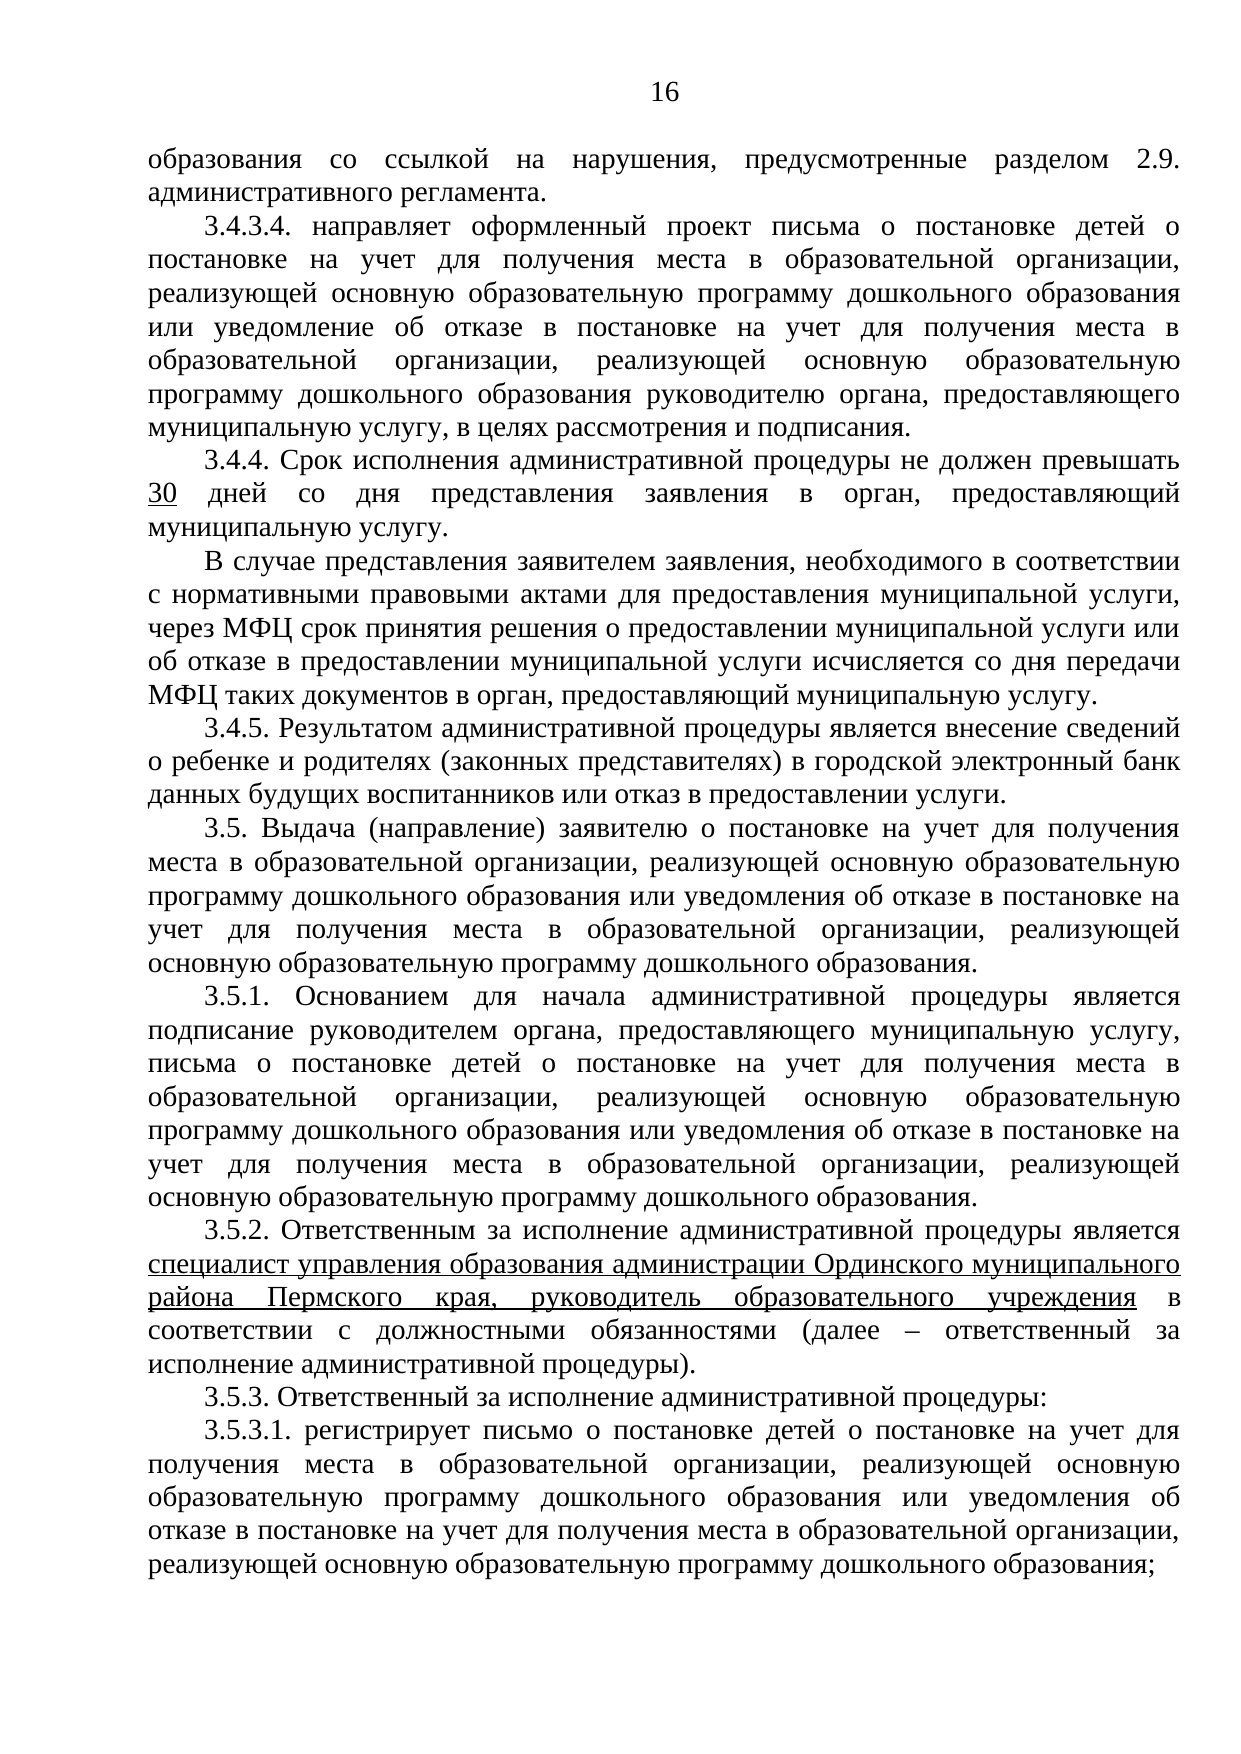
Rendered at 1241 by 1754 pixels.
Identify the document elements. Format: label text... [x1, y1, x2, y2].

text 3.5.3.1. регистрирует письмо о постановке детей о постановке на учет для получения места в образовательной организации, реализующей основную образовательную программу дошкольного образования или уведомления об отказе в постановке на учет для получения места в образовательной организации, реализующей основную образовательную программу дошкольного образования; [148, 1413, 1181, 1580]
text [148, 141, 1181, 208]
text 3.5. Выдача (направление) заявителю о постановке на учет для получения места в образовательной организации, реализующей основную образовательную программу дошкольного образования или уведомления об отказе в постановке на учет для получения места в образовательной организации, реализующей основную образовательную программу дошкольного образования. [148, 811, 1181, 978]
text 3.5.2. Ответственным за исполнение административной процедуры является специалист управления образования администрации Ординского муниципального района Пермского края, руководитель образовательного учреждения в соответствии с должностными обязанностями (далее – ответственный за исполнение административной процедуры). [148, 1276, 1181, 1380]
text 3.5.1. Основанием для начала административной процедуры является подписание руководителем органа, предоставляющего муниципальную услугу, письма о постановке детей о постановке на учет для получения места в образовательной организации, реализующей основную образовательную программу дошкольного образования или уведомления об отказе в постановке на учет для получения места в образовательной организации, реализующей основную образовательную программу дошкольного образования. [148, 978, 1181, 1213]
text 3.4.3.4. направляет оформленный проект письма о постановке детей о постановке на учет для получения места в образовательной организации, реализующей основную образовательную программу дошкольного образования или уведомление об отказе в постановке на учет для получения места в образовательной организации, реализующей основную образовательную программу дошкольного образования руководителю органа, предоставляющего муниципальную услугу, в целях рассмотрения и подписания. [148, 208, 1181, 443]
text В случае представления заявителем заявления, необходимого в соответствии с нормативными правовыми актами для предоставления муниципальной услуги, через МФЦ срок принятия решения о предоставлении муниципальной услуги или об отказе в предоставлении муниципальной услуги исчисляется со дня передачи МФЦ таких документов в орган, предоставляющий муниципальную услугу. [148, 543, 1181, 711]
text 3.4.4. Срок исполнения административной процедуры не должен превышать 30 дней со дня представления заявления в орган, предоставляющий муниципальную услугу. [148, 443, 1181, 543]
text 3.4.5. Результатом административной процедуры является внесение сведений о ребенке и родителях (законных представителях) в городской электронный банк данных будущих воспитанников или отказ в предоставлении услуги. [148, 711, 1181, 811]
text 3.5.3. Ответственный за исполнение административной процедуры: [148, 1380, 1181, 1413]
text 3.5.2. Ответственным за исполнение административной процедуры является специалист управления образования администрации Ординского муниципального района Пермского края, руководитель образовательного учреждения в соответствии с должностными обязанностями (далее – ответственный за исполнение административной процедуры). [148, 1213, 1181, 1275]
